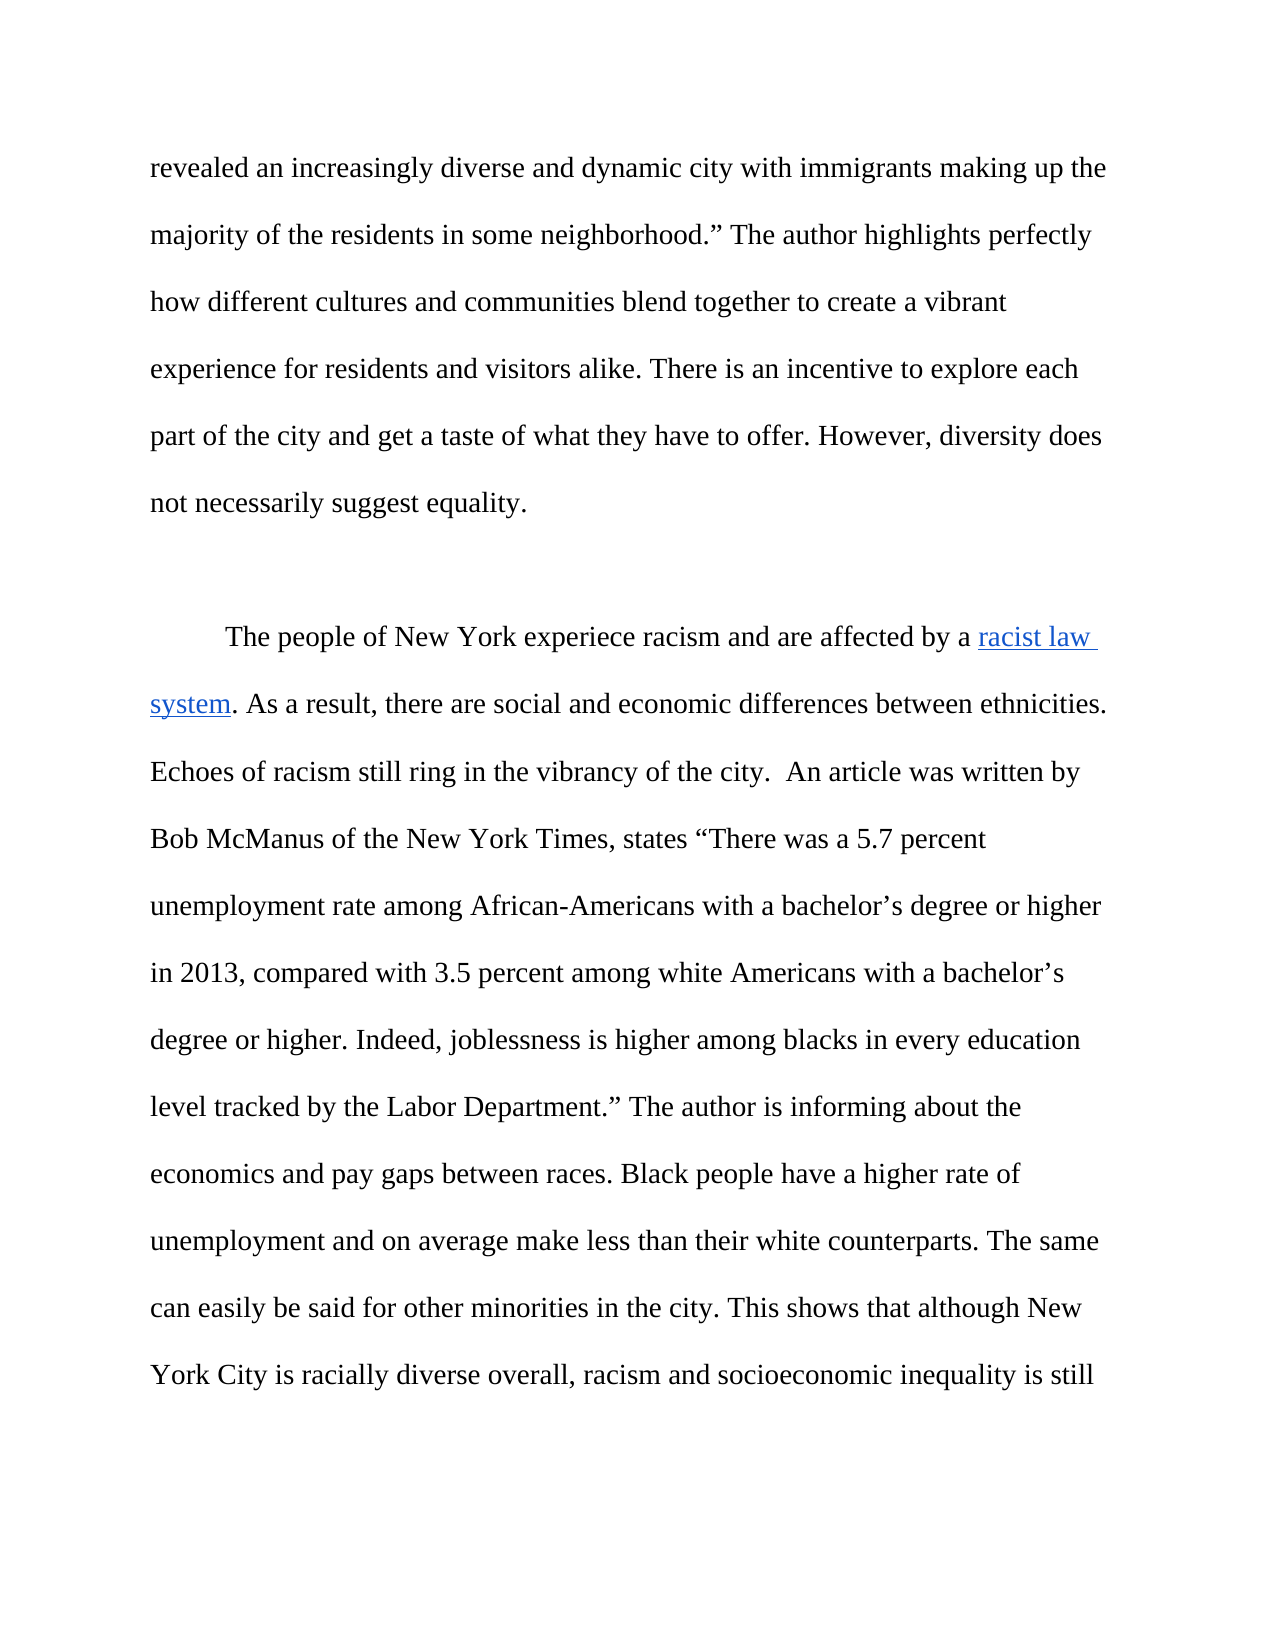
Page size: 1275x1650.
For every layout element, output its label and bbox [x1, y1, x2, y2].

text [150, 619, 1125, 1391]
text [150, 150, 1125, 519]
